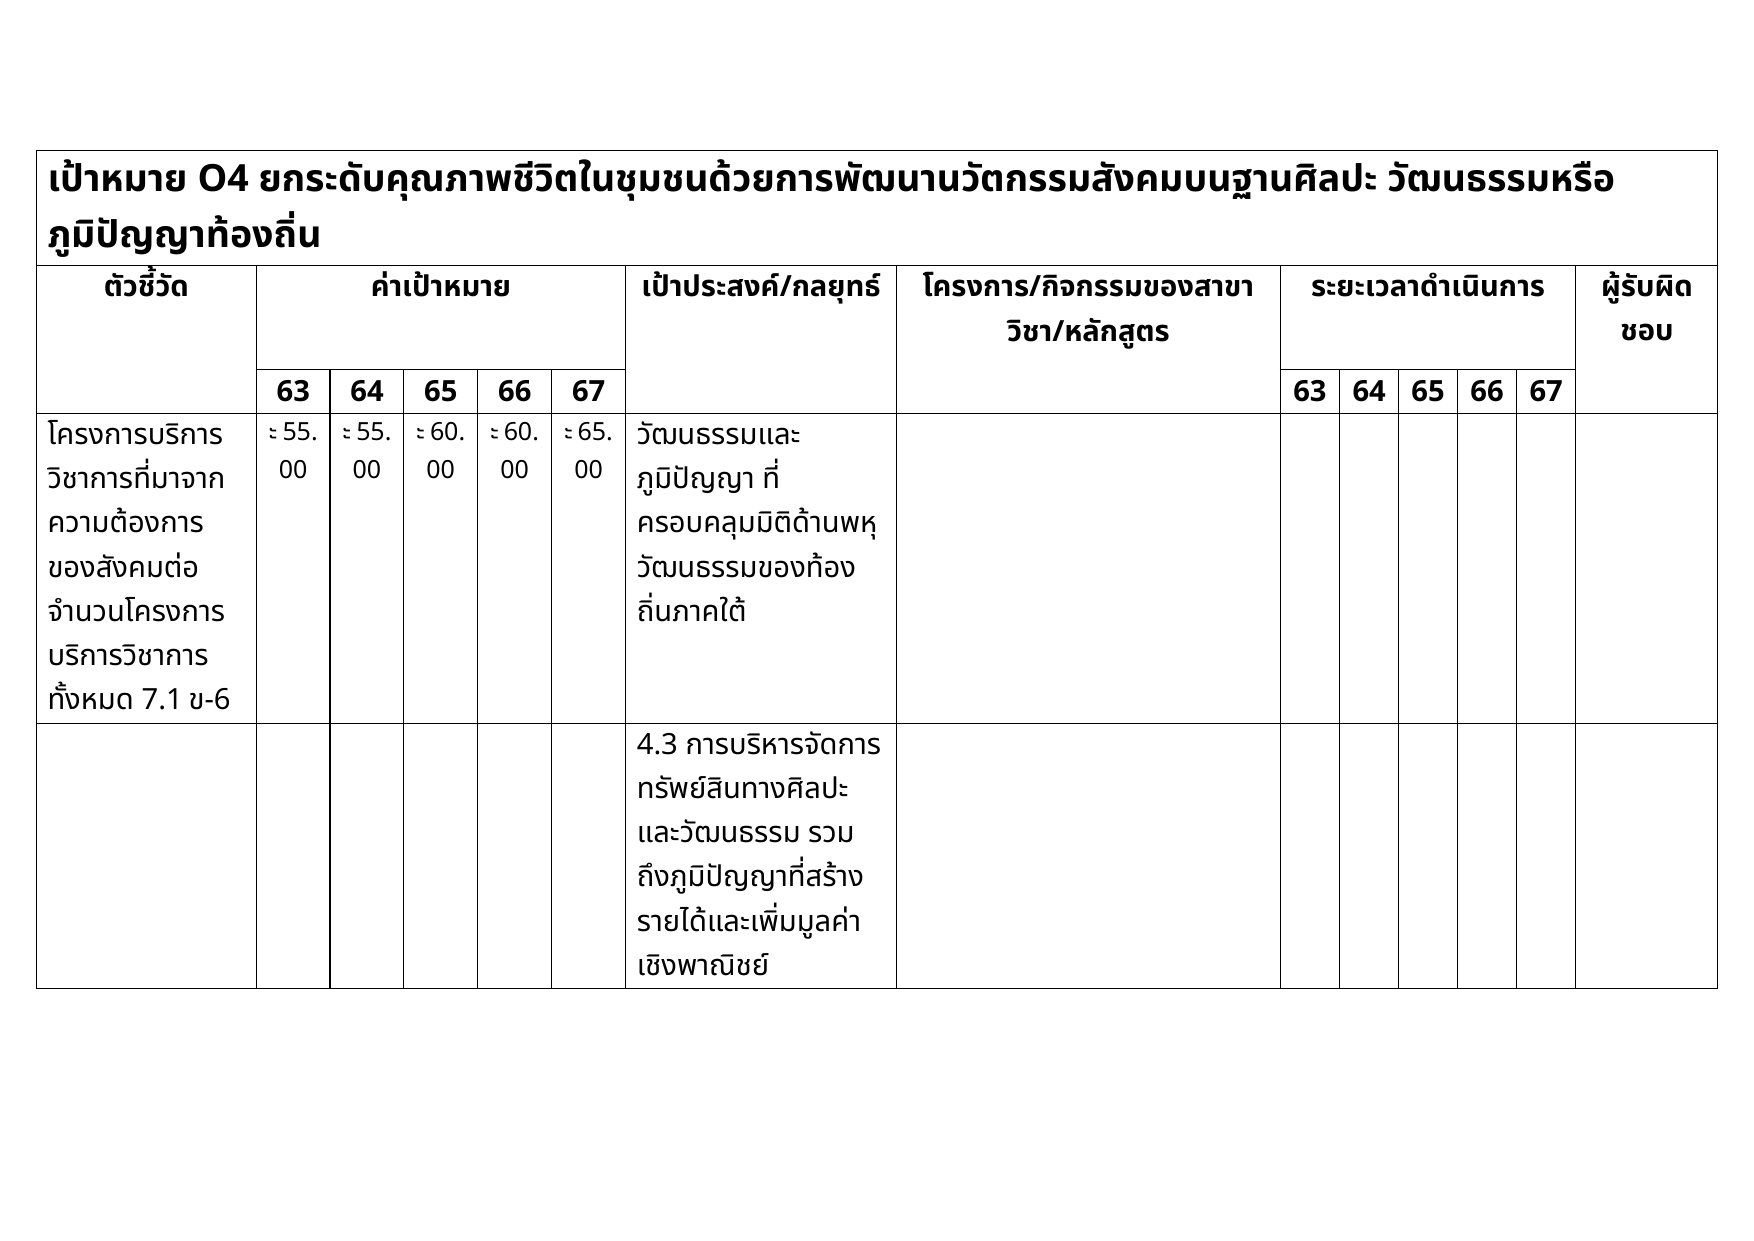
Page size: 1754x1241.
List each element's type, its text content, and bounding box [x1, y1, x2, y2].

table_cell 65 [404, 370, 477, 413]
table_cell [478, 724, 551, 988]
table_cell [1340, 414, 1398, 722]
table_cell [897, 414, 1280, 722]
table_cell ตัวชี้วัด [37, 266, 256, 413]
table_cell ร้อยละ55.00 [331, 414, 403, 722]
table_cell [1340, 724, 1398, 988]
table_cell [552, 724, 625, 988]
table_cell 4.2 การพัฒนาแหล่งเรียนรู้ทางด้านศิลปะ วัฒนธรรมและภูมิปัญญา ที่ครอบคลุมมิติด้านพหุวัฒนธรรมของท้องถิ่นภาคใต้ [626, 414, 896, 722]
table_cell [1517, 414, 1575, 722]
table_cell ร้อยละ55.00 [257, 414, 329, 722]
table_cell 63 [257, 370, 329, 413]
table_cell [1458, 414, 1516, 722]
table_cell [1281, 724, 1339, 988]
table_cell ผู้รับผิดชอบ [1576, 266, 1717, 413]
table_cell [1517, 724, 1575, 988]
table_cell 66 [1458, 370, 1516, 413]
table_cell 67 [1517, 370, 1575, 413]
table_cell [257, 724, 329, 988]
table_cell [37, 724, 256, 988]
table_cell 64 [1340, 370, 1398, 413]
table_cell [1576, 414, 1717, 722]
table_cell [404, 724, 477, 988]
table_cell ค่าเป้าหมาย [257, 266, 625, 369]
table_cell [1576, 724, 1717, 988]
table_cell 4.3 การบริหารจัดการทรัพย์สินทางศิลปะและวัฒนธรรม รวมถึงภูมิปัญญาที่สร้างรายได้และเพิ่มมูลค่าเชิงพาณิชย์ [626, 724, 896, 988]
table_cell [1458, 724, 1516, 988]
table_cell 64 [331, 370, 403, 413]
table_cell [331, 724, 403, 988]
table_header เป้าหมาย O4 ยกระดับคุณภาพชีวิตในชุมชนด้วยการพัฒนานวัตกรรมสังคมบนฐานศิลปะ วัฒนธรรมหรือภูมิปัญญาท้องถิ่น [37, 151, 1717, 265]
table_cell 67 [552, 370, 625, 413]
table_cell 65 [1399, 370, 1457, 413]
table_cell 66 [478, 370, 551, 413]
table_cell ร้อยละ65.00 [552, 414, 625, 722]
table_cell 63 [1281, 370, 1339, 413]
table_cell เป้าประสงค์/กลยุทธ์ [626, 266, 896, 413]
table_cell ร้อยละ60.00 [478, 414, 551, 722]
table_cell [897, 724, 1280, 988]
table_cell [1281, 414, 1339, 722]
table_cell [1399, 414, 1457, 722]
table_cell โครงการ/กิจกรรมของสาขาวิชา/หลักสูตร [897, 266, 1280, 413]
table_cell TSU-HUSO-10 ร้อยละของโครงการบริการวิชาการที่มาจากความต้องการของสังคมต่อจำนวนโครงการบริการวิชาการทั้งหมด 7.1ข-6 [37, 414, 256, 722]
table_cell ร้อยละ60.00 [404, 414, 477, 722]
table_cell [1399, 724, 1457, 988]
table_cell ระยะเวลาดำเนินการ [1281, 266, 1575, 369]
